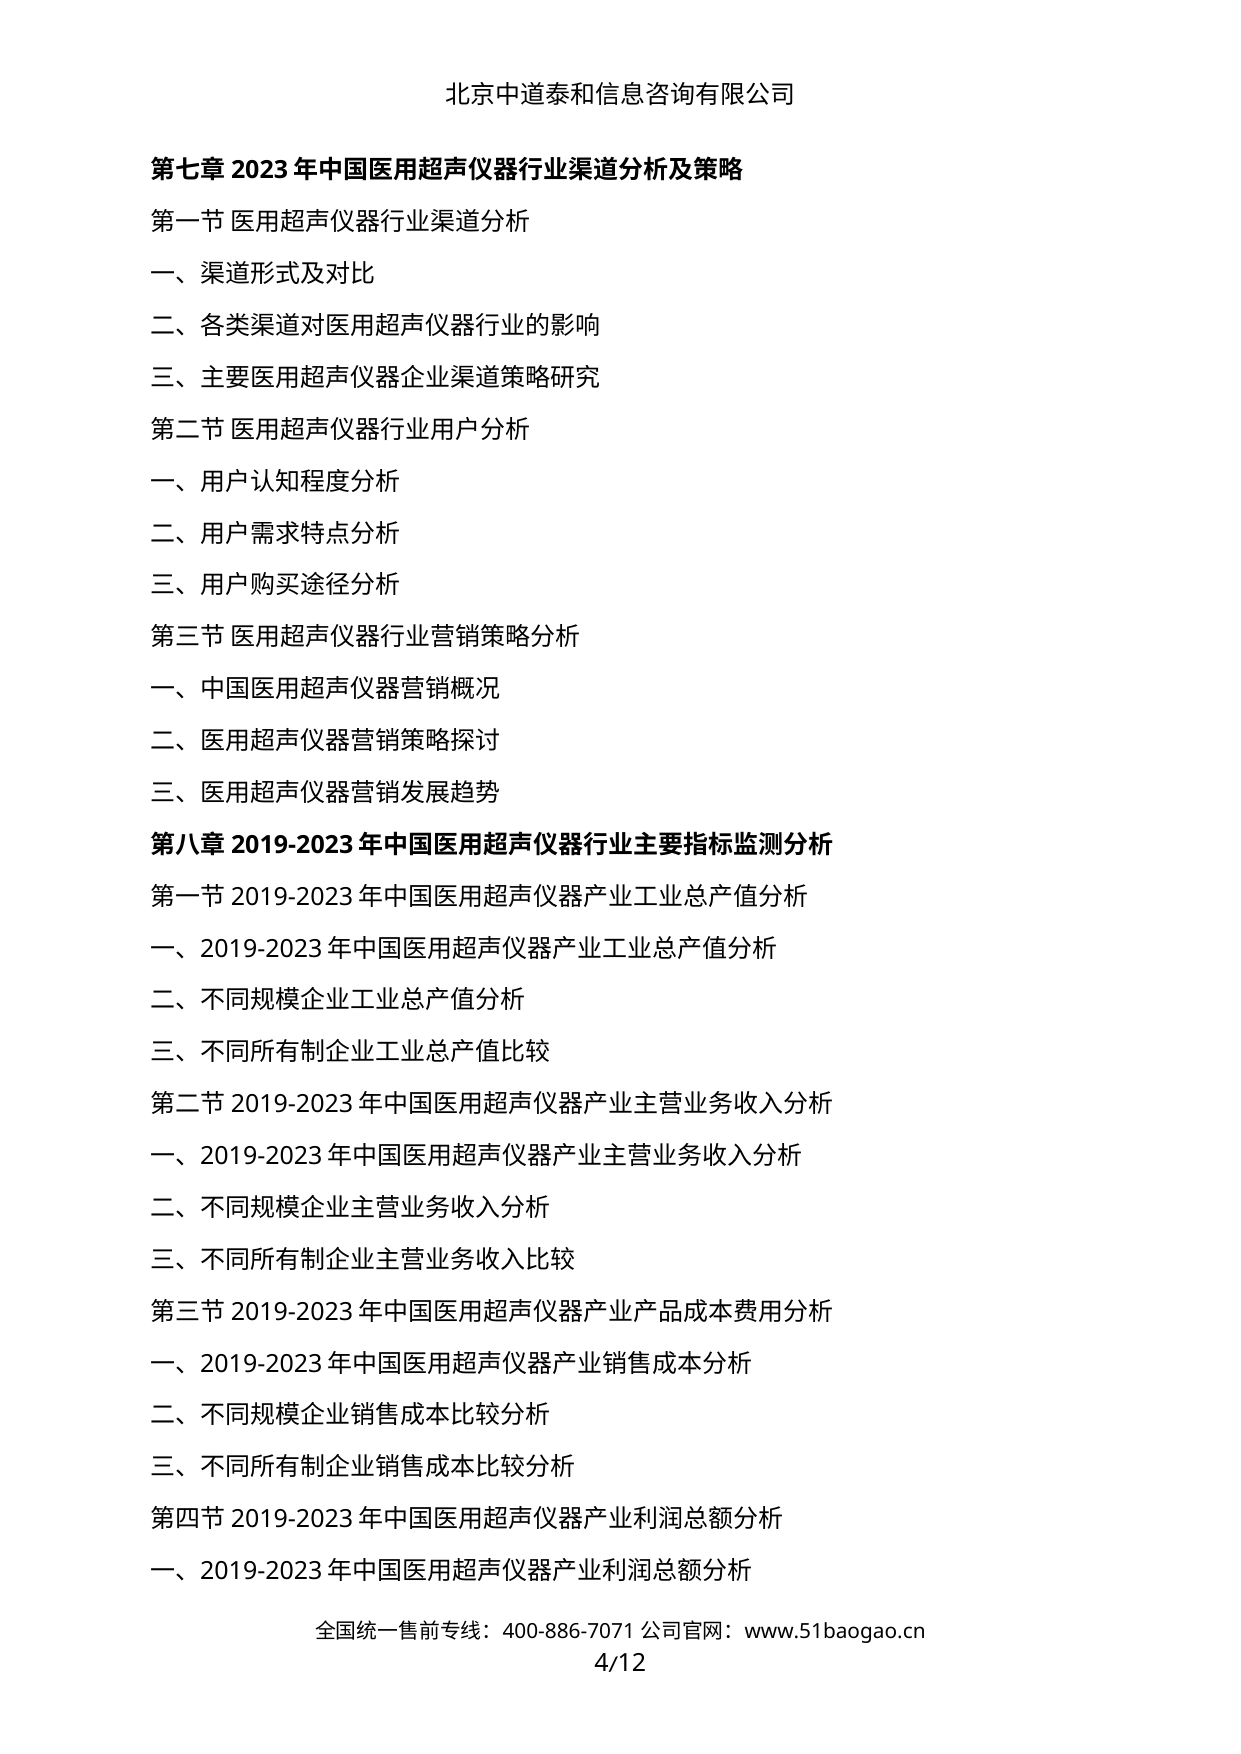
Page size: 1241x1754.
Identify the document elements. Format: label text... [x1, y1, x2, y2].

text 三、不同所有制企业销售成本比较分析 [150, 1447, 1090, 1483]
text 三、医用超声仪器营销发展趋势 [150, 772, 1090, 809]
text 一、中国医用超声仪器营销概况 [150, 669, 1090, 705]
text 第七章 2023年中国医用超声仪器行业渠道分析及策略 [150, 150, 1090, 186]
text 三、用户购买途径分析 [150, 565, 1090, 601]
text 第二节 医用超声仪器行业用户分析 [150, 409, 1090, 446]
text 第一节 医用超声仪器行业渠道分析 [150, 202, 1090, 238]
text 三、不同所有制企业工业总产值比较 [150, 1032, 1090, 1068]
text 第三节 医用超声仪器行业营销策略分析 [150, 617, 1090, 653]
text 二、不同规模企业主营业务收入分析 [150, 1187, 1090, 1224]
text 二、各类渠道对医用超声仪器行业的影响 [150, 306, 1090, 342]
text 三、不同所有制企业主营业务收入比较 [150, 1239, 1090, 1276]
text 第三节 2019-2023年中国医用超声仪器产业产品成本费用分析 [150, 1291, 1090, 1327]
text 一、2019-2023年中国医用超声仪器产业主营业务收入分析 [150, 1136, 1090, 1172]
text 第八章 2019-2023年中国医用超声仪器行业主要指标监测分析 [150, 824, 1090, 861]
text 一、2019-2023年中国医用超声仪器产业利润总额分析 [150, 1551, 1090, 1587]
text 二、用户需求特点分析 [150, 513, 1090, 549]
text 第一节 2019-2023年中国医用超声仪器产业工业总产值分析 [150, 876, 1090, 912]
text 一、2019-2023年中国医用超声仪器产业销售成本分析 [150, 1343, 1090, 1379]
text 一、渠道形式及对比 [150, 254, 1090, 290]
text 一、2019-2023年中国医用超声仪器产业工业总产值分析 [150, 928, 1090, 964]
text 第四节 2019-2023年中国医用超声仪器产业利润总额分析 [150, 1499, 1090, 1535]
text 二、医用超声仪器营销策略探讨 [150, 721, 1090, 757]
text 一、用户认知程度分析 [150, 461, 1090, 497]
text 二、不同规模企业工业总产值分析 [150, 980, 1090, 1016]
text 二、不同规模企业销售成本比较分析 [150, 1395, 1090, 1431]
text 三、主要医用超声仪器企业渠道策略研究 [150, 357, 1090, 394]
text 第二节 2019-2023年中国医用超声仪器产业主营业务收入分析 [150, 1084, 1090, 1120]
